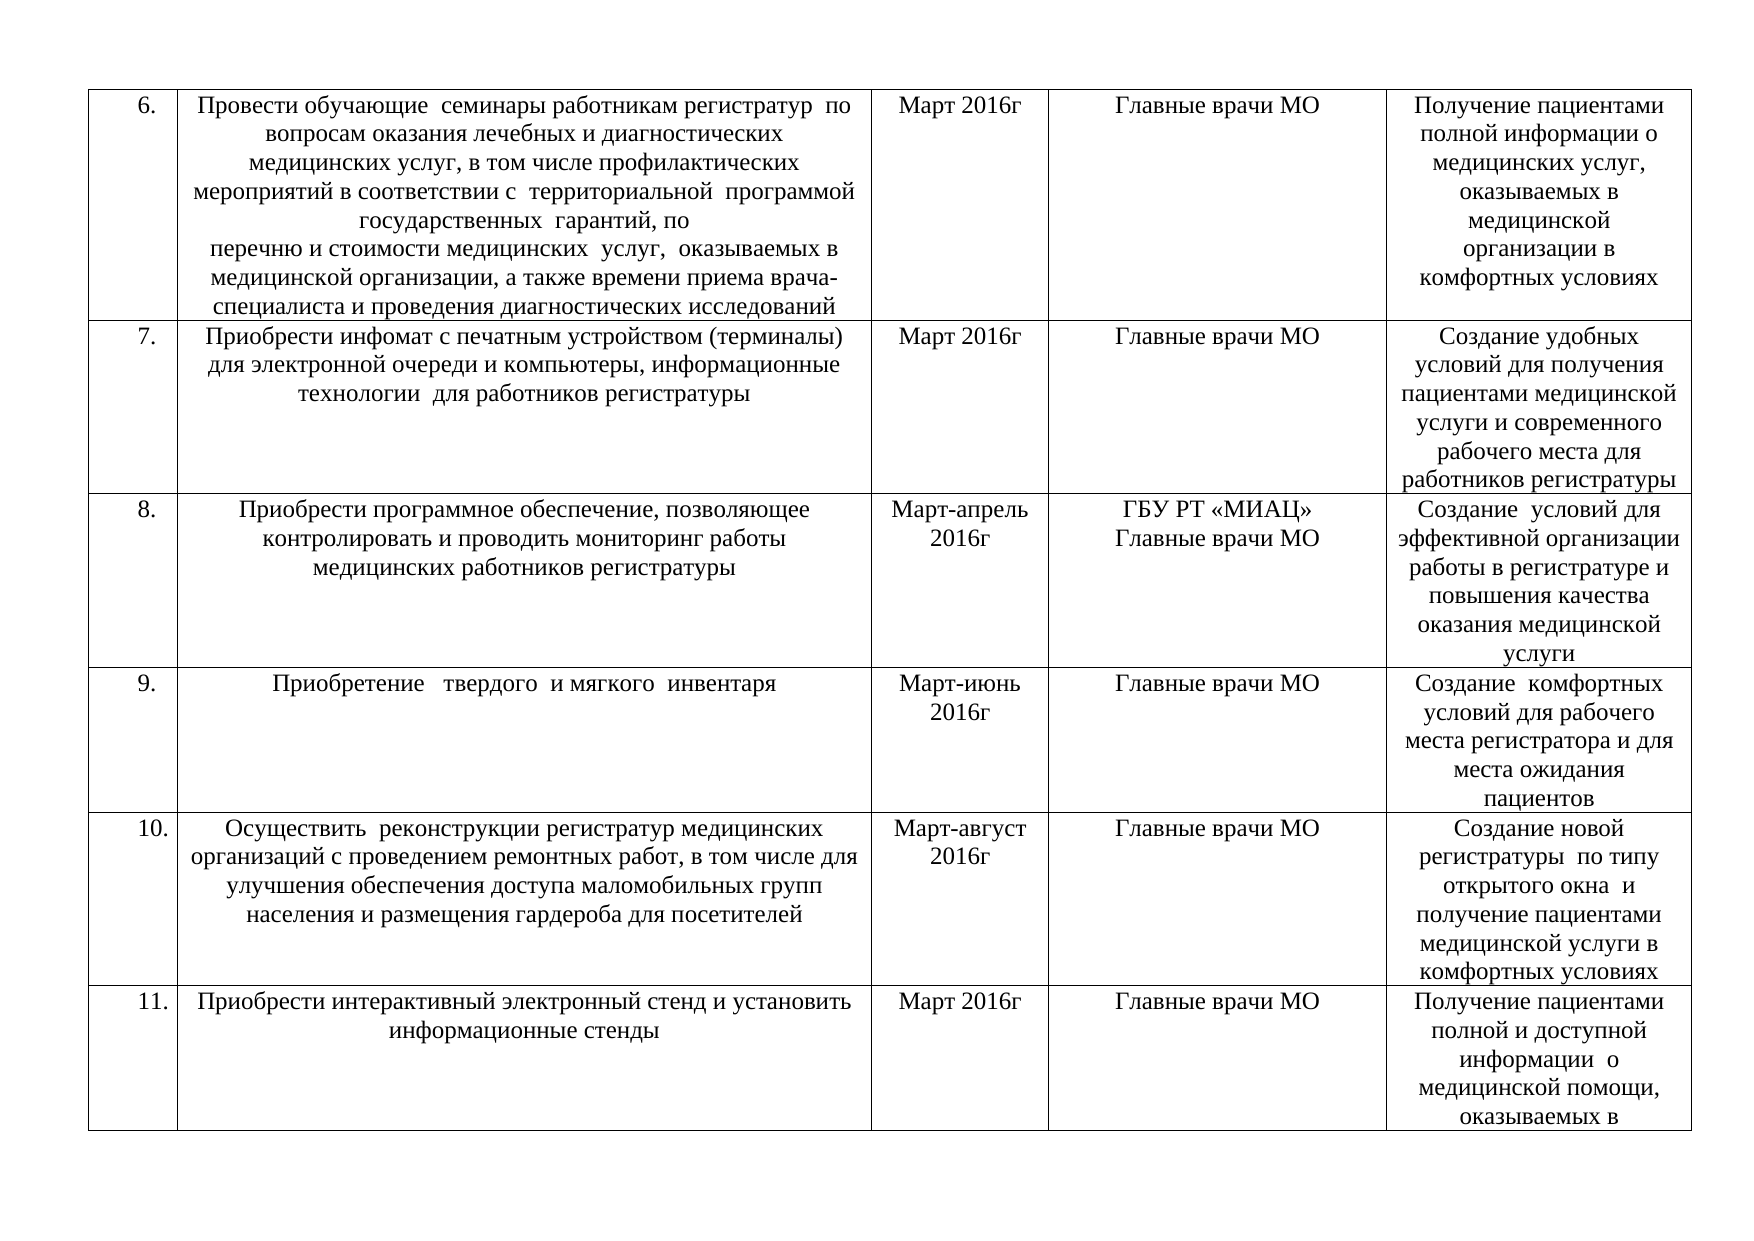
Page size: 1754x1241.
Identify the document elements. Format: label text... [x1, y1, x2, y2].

table_cell Март-июнь 2016г [872, 668, 1048, 812]
table_cell Главные врачи МО [1049, 321, 1386, 493]
table_cell Главные врачи МО [1049, 813, 1386, 985]
table_cell Главные врачи МО [1049, 986, 1386, 1130]
table_cell Создание удобных условий для получения пациентами медицинской услуги и современного рабочего места для работников регистратуры [1387, 321, 1691, 493]
table_cell Приобрести инфомат с печатным устройством (терминалы) для электронной очереди и компьютеры, информационные технологии для работников регистратуры [178, 321, 871, 493]
table_cell [89, 986, 177, 1130]
table_cell Получение пациентами полной информации о медицинских услуг, оказываемых в медицинской организации в комфортных условиях [1387, 90, 1691, 320]
table_cell Создание комфортных условий для рабочего места регистратора и для места ожидания пациентов [1387, 668, 1691, 812]
table_cell Март 2016г [872, 321, 1048, 493]
table_cell Провести обучающие семинары работникам регистратур по вопросам оказания лечебных и диагностических медицинских услуг, в том числе профилактических мероприятий в соответствии с территориальной программой государственных гарантий, по перечню и стоимости медицинских услуг, оказываемых в медицинской организации, а также времени приема врача-специалиста и проведения диагностических исследований [178, 90, 871, 320]
table_cell [89, 90, 177, 320]
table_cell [1387, 986, 1691, 1130]
table_cell Осуществить реконструкции регистратур медицинских организаций с проведением ремонтных работ, в том числе для улучшения обеспечения доступа маломобильных групп населения и размещения гардероба для посетителей [178, 813, 871, 985]
table_cell Главные врачи МО [1049, 90, 1386, 320]
table_cell [89, 813, 177, 985]
table_cell Март 2016г [872, 986, 1048, 1130]
table_cell Создание новой регистратуры по типу открытого окна и получение пациентами медицинской услуги в комфортных условиях [1387, 813, 1691, 985]
table_cell Главные врачи МО [1049, 668, 1386, 812]
table_cell Создание условий для эффективной организации работы в регистратуре и повышения качества оказания медицинской услуги [1387, 494, 1691, 667]
table_cell Приобрести программное обеспечение, позволяющее контролировать и проводить мониторинг работы медицинских работников регистратуры [178, 494, 871, 667]
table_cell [178, 986, 871, 1130]
table_cell Март 2016г [872, 90, 1048, 320]
table_cell [89, 321, 177, 493]
table_cell Март-август 2016г [872, 813, 1048, 985]
table_cell Приобретение твердого и мягкого инвентаря [178, 668, 871, 812]
table_cell [89, 494, 177, 667]
table_cell Март-апрель 2016г [872, 494, 1048, 667]
table_cell ГБУ РТ «МИАЦ» Главные врачи МО [1049, 494, 1386, 667]
table_cell [89, 668, 177, 812]
